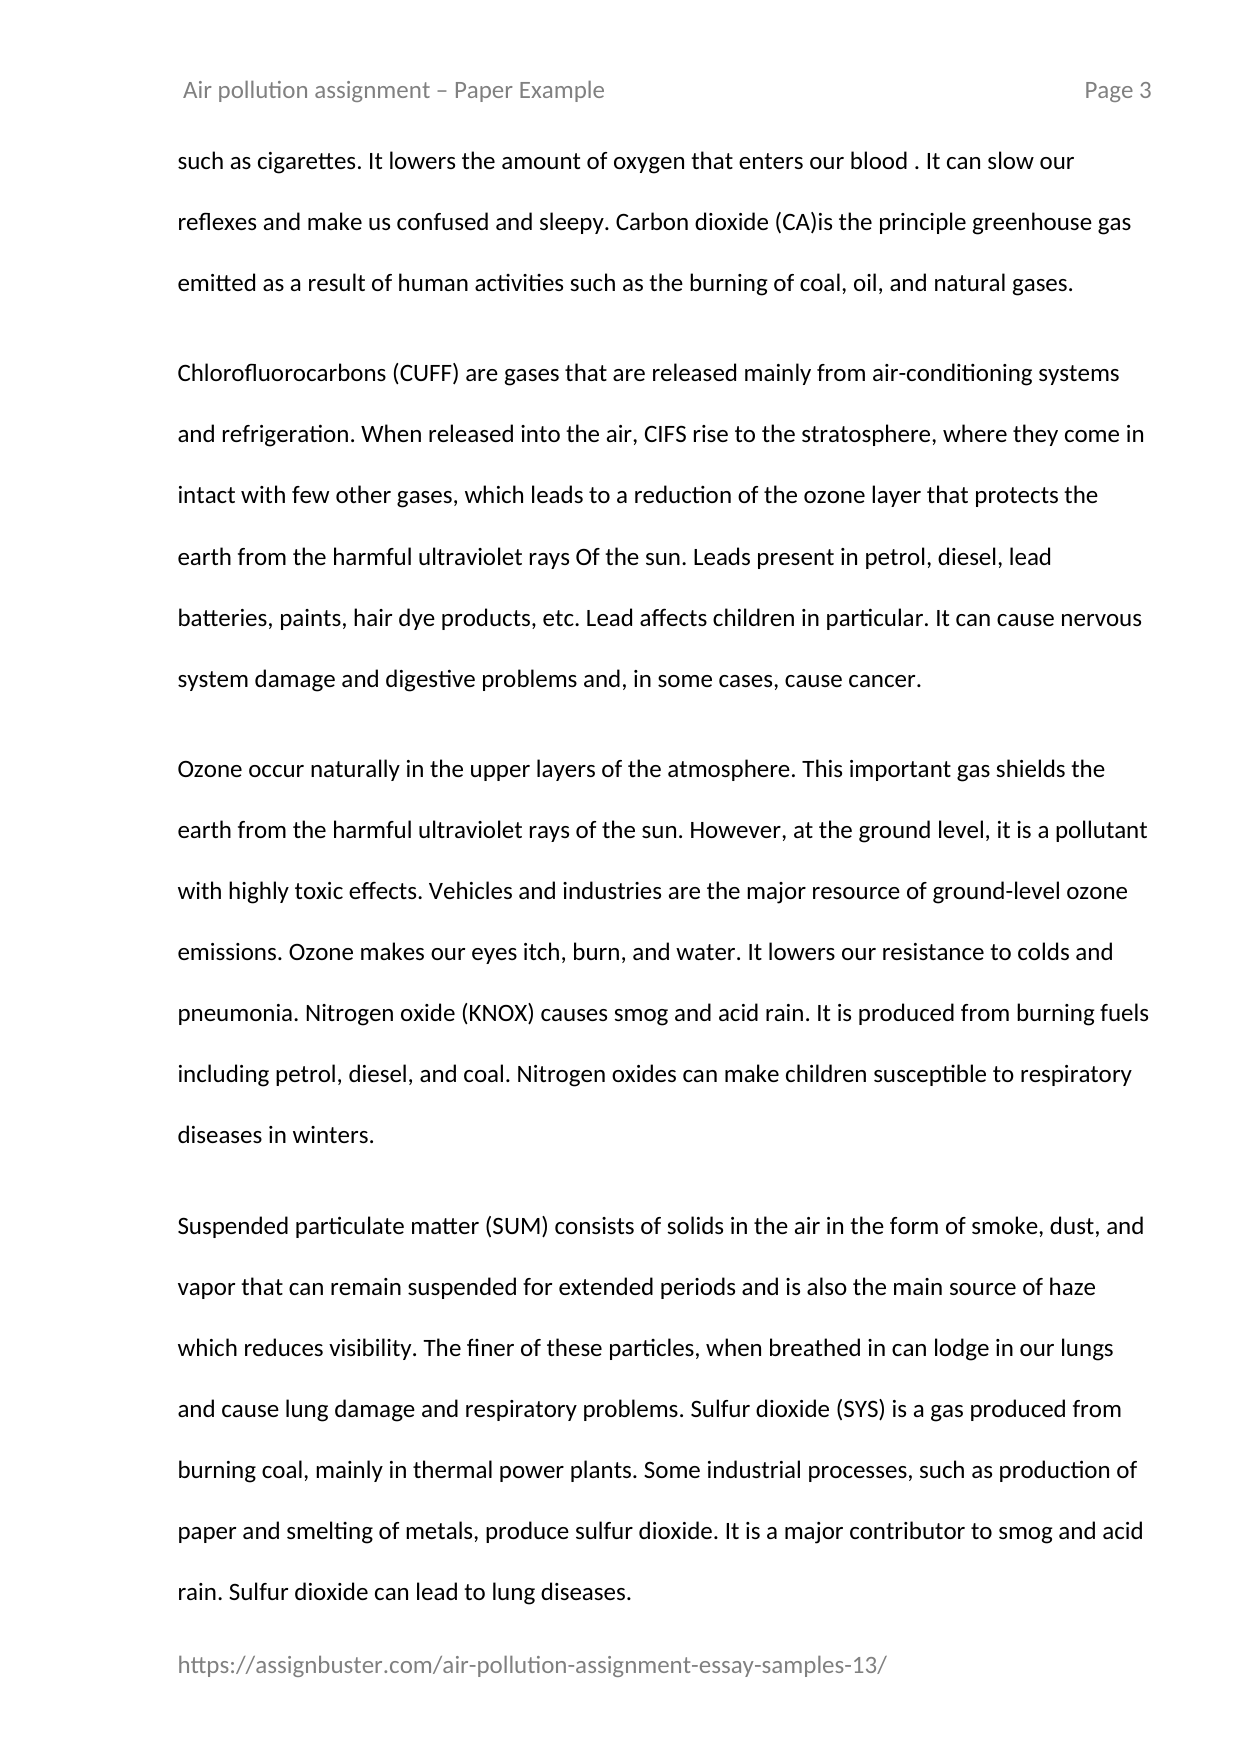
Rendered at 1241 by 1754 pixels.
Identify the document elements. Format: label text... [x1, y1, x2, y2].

text Chlorofluorocarbons (CUFF) are gases that are released mainly from air-conditioning systems and refrigeration. When released into the air, CIFS rise to the stratosphere, where they come in intact with few other gases, which leads to a reduction of the ozone layer that protects the earth from the harmful ultraviolet rays Of the sun. Leads present in petrol, diesel, lead batteries, paints, hair dye products, etc. Lead affects children in particular. It can cause nervous system damage and digestive problems and, in some cases, cause cancer. [177, 358, 1152, 693]
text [177, 145, 1152, 298]
text Suspended particulate matter (SUM) consists of solids in the air in the form of smoke, dust, and vapor that can remain suspended for extended periods and is also the main source of haze which reduces visibility. The finer of these particles, when breathed in can lodge in our lungs and cause lung damage and respiratory problems. Sulfur dioxide (SYS) is a gas produced from burning coal, mainly in thermal power plants. Some industrial processes, such as production of paper and smelting of metals, produce sulfur dioxide. It is a major contributor to smog and acid rain. Sulfur dioxide can lead to lung diseases. [177, 1210, 1152, 1607]
text Ozone occur naturally in the upper layers of the atmosphere. This important gas shields the earth from the harmful ultraviolet rays of the sun. However, at the ground level, it is a pollutant with highly toxic effects. Vehicles and industries are the major resource of ground-level ozone emissions. Ozone makes our eyes itch, burn, and water. It lowers our resistance to colds and pneumonia. Nitrogen oxide (KNOX) causes smog and acid rain. It is produced from burning fuels including petrol, diesel, and coal. Nitrogen oxides can make children susceptible to respiratory diseases in winters. [177, 753, 1152, 1150]
